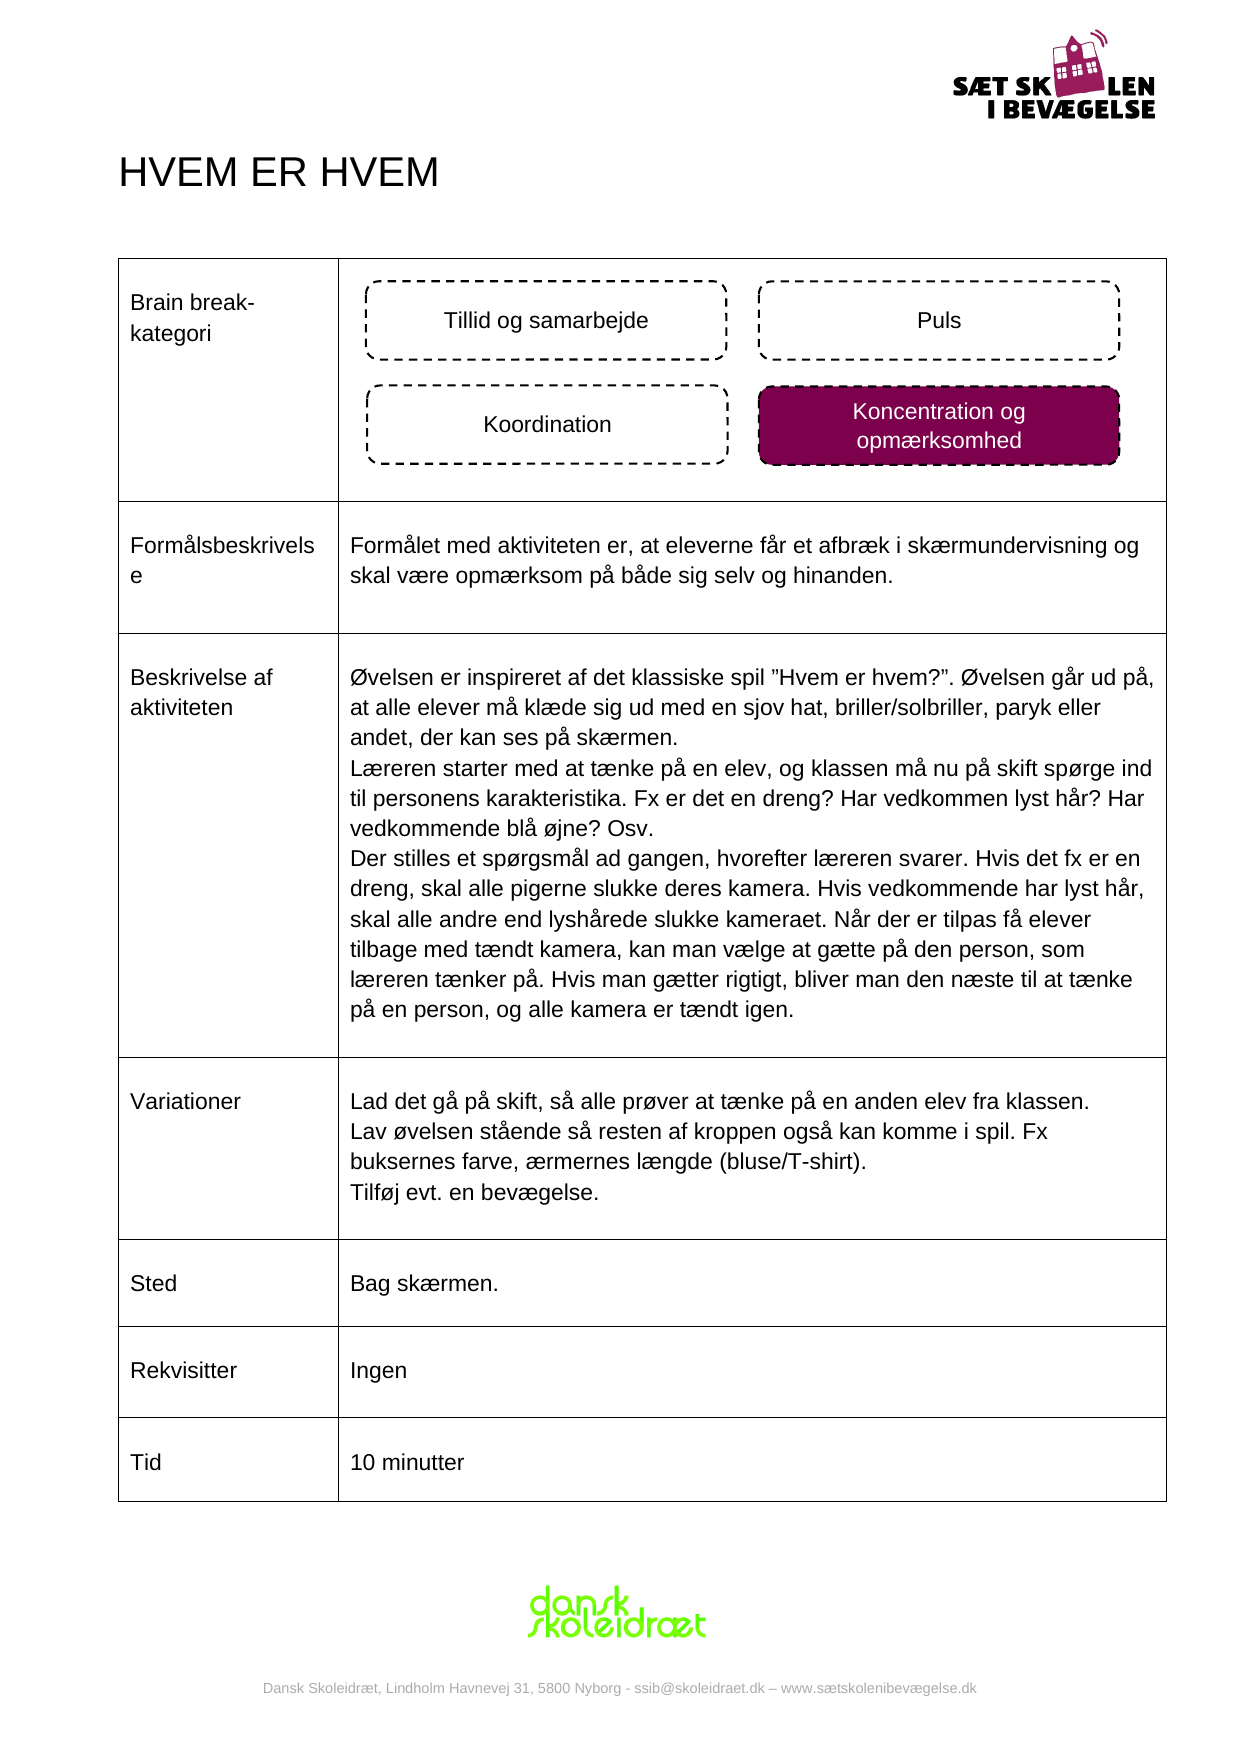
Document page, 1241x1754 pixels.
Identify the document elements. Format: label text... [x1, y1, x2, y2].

table_cell Ingen [339, 1327, 1166, 1417]
table_cell Formålsbeskrivelse [119, 502, 338, 633]
picture [527, 1576, 714, 1661]
table_cell Sted [119, 1240, 338, 1326]
table_header Brain break-kategori [119, 259, 338, 501]
table_cell Beskrivelse af aktiviteten [119, 634, 338, 1057]
table_cell Variationer [119, 1058, 338, 1239]
table_cell Formålet med aktiviteten er, at eleverne får et afbræk i skærmundervisning og skal være opmærksom på både sig selv og hinanden. [339, 502, 1166, 633]
table_cell Rekvisitter [119, 1327, 338, 1417]
table_cell Øvelsen er inspireret af det klassiske spil ”Hvem er hvem?”. Øvelsen går ud på, at alle elever må klæde sig ud med en sjov hat, briller/solbriller, paryk eller andet, der kan ses på skærmen. Læreren starter med at tænke på en elev, og klassen må nu på skift spørge ind til personens karakteristika. Fx er det en dreng? Har vedkommen lyst hår? Har vedkommende blå øjne? Osv. Der stilles et spørgsmål ad gangen, hvorefter læreren svarer. Hvis det fx er en dreng, skal alle pigerne slukke deres kamera. Hvis vedkommende har lyst hår, skal alle andre end lyshårede slukke kameraet. Når der er tilpas få elever tilbage med tændt kamera, kan man vælge at gætte på den person, som læreren tænker på. Hvis man gætter rigtigt, bliver man den næste til at tænke på en person, og alle kamera er tændt igen. [339, 634, 1166, 1057]
picture [914, 0, 1241, 159]
table_cell Lad det gå på skift, så alle prøver at tænke på en anden elev fra klassen. Lav øvelsen stående så resten af kroppen også kan komme i spil. Fx buksernes farve, ærmernes længde (bluse/T-shirt). Tilføj evt. en bevægelse. [339, 1058, 1166, 1239]
table_cell Tid [119, 1418, 338, 1501]
table_cell 10 minutter [339, 1418, 1166, 1501]
text HVEM ER HVEM [118, 148, 1122, 196]
table_cell Bag skærmen. [339, 1240, 1166, 1326]
table_header [339, 259, 1166, 501]
